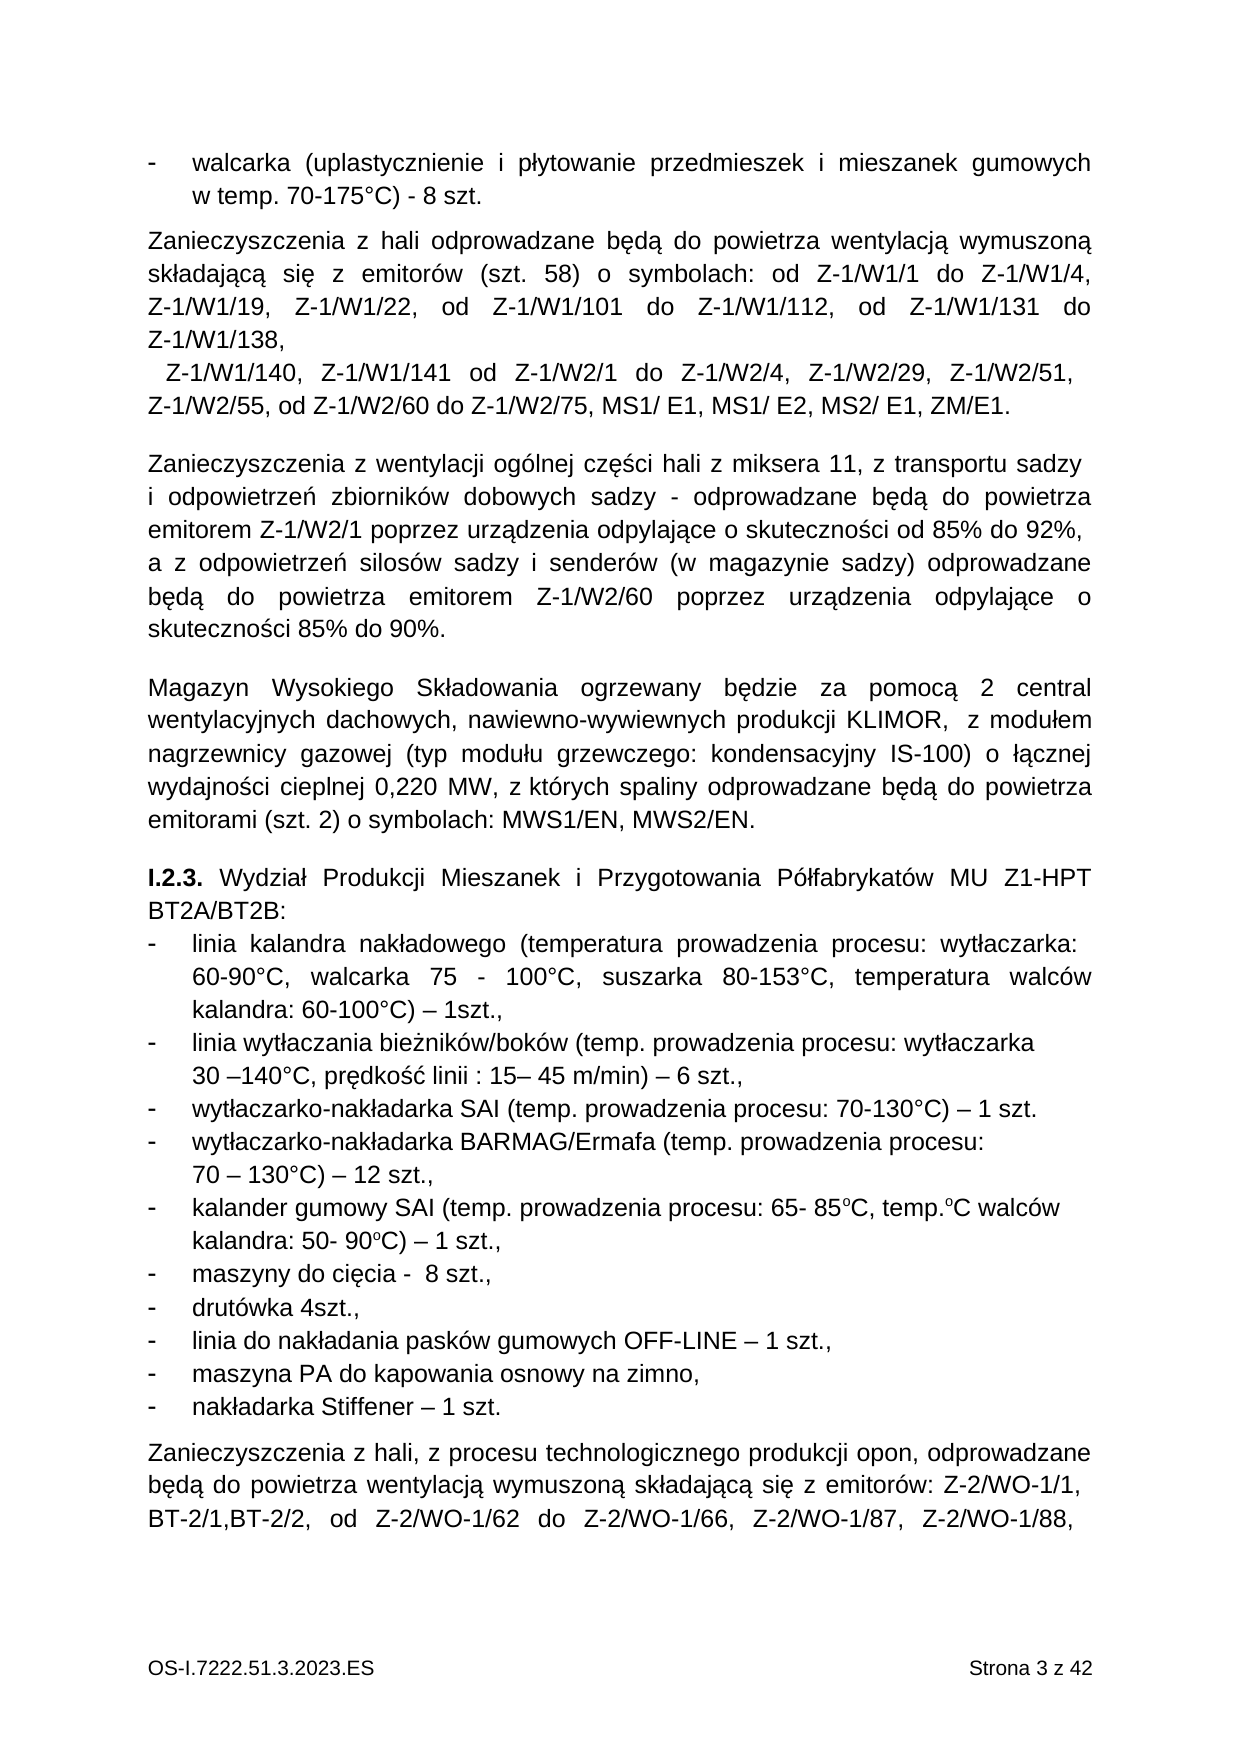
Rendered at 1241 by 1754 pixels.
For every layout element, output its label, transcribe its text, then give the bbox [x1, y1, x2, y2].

text Zanieczyszczenia z hali odprowadzane będą do powietrza wentylacją wymuszoną składającą się z emitorów (szt. 58) o symbolach: od Z-1/W1/1 do Z-1/W1/4, Z-1/W1/19, Z-1/W1/22, od Z-1/W1/101 do Z-1/W1/112, od Z-1/W1/131 do Z-1/W1/138, Z-1/W1/140, Z-1/W1/141 od Z-1/W2/1 do Z-1/W2/4, Z-1/W2/29, Z-1/W2/51, Z-1/W2/55, od Z-1/W2/60 do Z-1/W2/75, MS1/ E1, MS1/ E2, MS2/ E1, ZM/E1. [148, 226, 1093, 420]
list wytłaczarko-nakładarka BARMAG/Ermafa (temp. prowadzenia procesu: 70 – 130°C) – 12 szt., [148, 1127, 1093, 1189]
list kalander gumowy SAI (temp. prowadzenia procesu: 65- 85oC, temp.oC walców kalandra: 50- 90oC) – 1 szt., [148, 1193, 1093, 1255]
text I.2.3. Wydział Produkcji Mieszanek i Przygotowania Półfabrykatów MU Z1-HPT BT2A/BT2B: [148, 863, 1093, 924]
list walcarka (uplastycznienie i płytowanie przedmieszek i mieszanek gumowych w temp. 70-175°C) - 8 szt. [148, 148, 1093, 209]
list wytłaczarko-nakładarka SAI (temp. prowadzenia procesu: 70-130°C) – 1 szt. [148, 1094, 1093, 1123]
list linia do nakładania pasków gumowych OFF-LINE – 1 szt., [148, 1326, 1093, 1354]
list drutówka 4szt., [148, 1292, 1093, 1321]
list linia kalandra nakładowego (temperatura prowadzenia procesu: wytłaczarka: 60-90°C, walcarka 75 - 100°C, suszarka 80-153°C, temperatura walców kalandra: 60-100°C) – 1szt., [148, 929, 1093, 1023]
text Magazyn Wysokiego Składowania ogrzewany będzie za pomocą 2 central wentylacyjnych dachowych, nawiewno-wywiewnych produkcji KLIMOR, z modułem nagrzewnicy gazowej (typ modułu grzewczego: kondensacyjny IS-100) o łącznej wydajności cieplnej 0,220 MW, z których spaliny odprowadzane będą do powietrza emitorami (szt. 2) o symbolach: MWS1/EN, MWS2/EN. [148, 672, 1093, 833]
list linia wytłaczania bieżników/boków (temp. prowadzenia procesu: wytłaczarka 30 –140°C, prędkość linii : 15– 45 m/min) – 6 szt., [148, 1028, 1093, 1090]
list maszyna PA do kapowania osnowy na zimno, [148, 1359, 1093, 1388]
text Zanieczyszczenia z wentylacji ogólnej części hali z miksera 11, z transportu sadzy i odpowietrzeń zbiorników dobowych sadzy - odprowadzane będą do powietrza emitorem Z-1/W2/1 poprzez urządzenia odpylające o skuteczności od 85% do 92%, a z odpowietrzeń silosów sadzy i senderów (w magazynie sadzy) odprowadzane będą do powietrza emitorem Z-1/W2/60 poprzez urządzenia odpylające o skuteczności 85% do 90%. [148, 449, 1093, 643]
list maszyny do cięcia - 8 szt., [148, 1259, 1093, 1288]
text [148, 1437, 1093, 1532]
list nakładarka Stiffener – 1 szt. [148, 1392, 1093, 1421]
